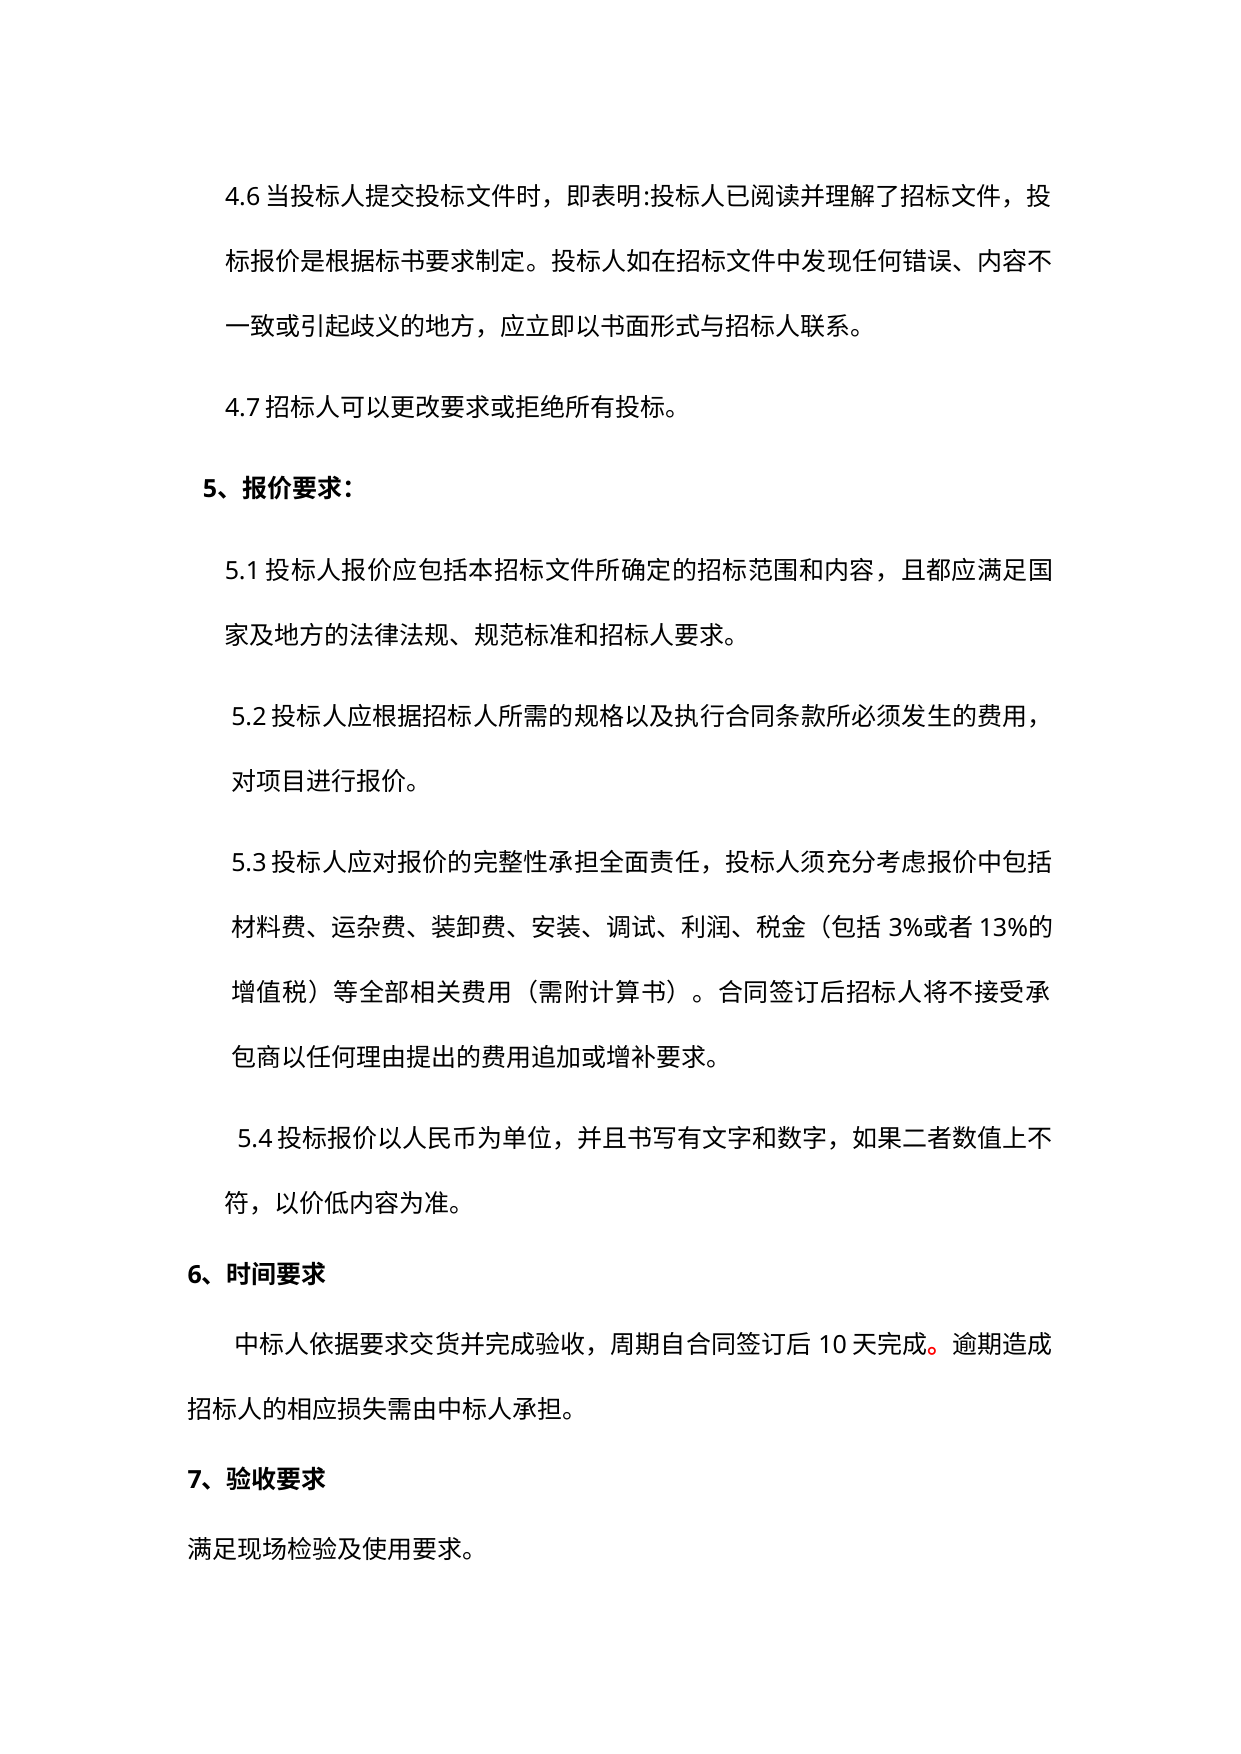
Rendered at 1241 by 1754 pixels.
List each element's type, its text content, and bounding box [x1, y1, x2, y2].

text 4.7招标人可以更改要求或拒绝所有投标。 [225, 373, 1053, 438]
text 5.3投标人应对报价的完整性承担全面责任，投标人须充分考虑报价中包括材料费、运杂费、装卸费、安装、调试、利润、税金（包括3%或者13%的增值税）等全部相关费用（需附计算书）。合同签订后招标人将不接受承包商以任何理由提出的费用追加或增补要求。 [231, 828, 1053, 1088]
text 5.4投标报价以人民币为单位，并且书写有文字和数字，如果二者数值上不符，以价低内容为准。 [224, 1104, 1053, 1234]
text 中标人依据要求交货并完成验收，周期自合同签订后10天完成。逾期造成招标人的相应损失需由中标人承担。 [187, 1310, 1053, 1440]
text 6、时间要求 [187, 1240, 1053, 1305]
text 5、报价要求： [203, 454, 1053, 519]
text 4.6当投标人提交投标文件时，即表明:投标人已阅读并理解了招标文件，投标报价是根据标书要求制定。投标人如在招标文件中发现任何错误、内容不一致或引起歧义的地方，应立即以书面形式与招标人联系。 [225, 162, 1053, 357]
text 5.2投标人应根据招标人所需的规格以及执行合同条款所必须发生的费用，对项目进行报价。 [231, 682, 1053, 812]
text 7、验收要求 [187, 1445, 1053, 1510]
text 5.1投标人报价应包括本招标文件所确定的招标范围和内容，且都应满足国家及地方的法律法规、规范标准和招标人要求。 [224, 536, 1053, 666]
text 满足现场检验及使用要求。 [187, 1515, 1053, 1580]
